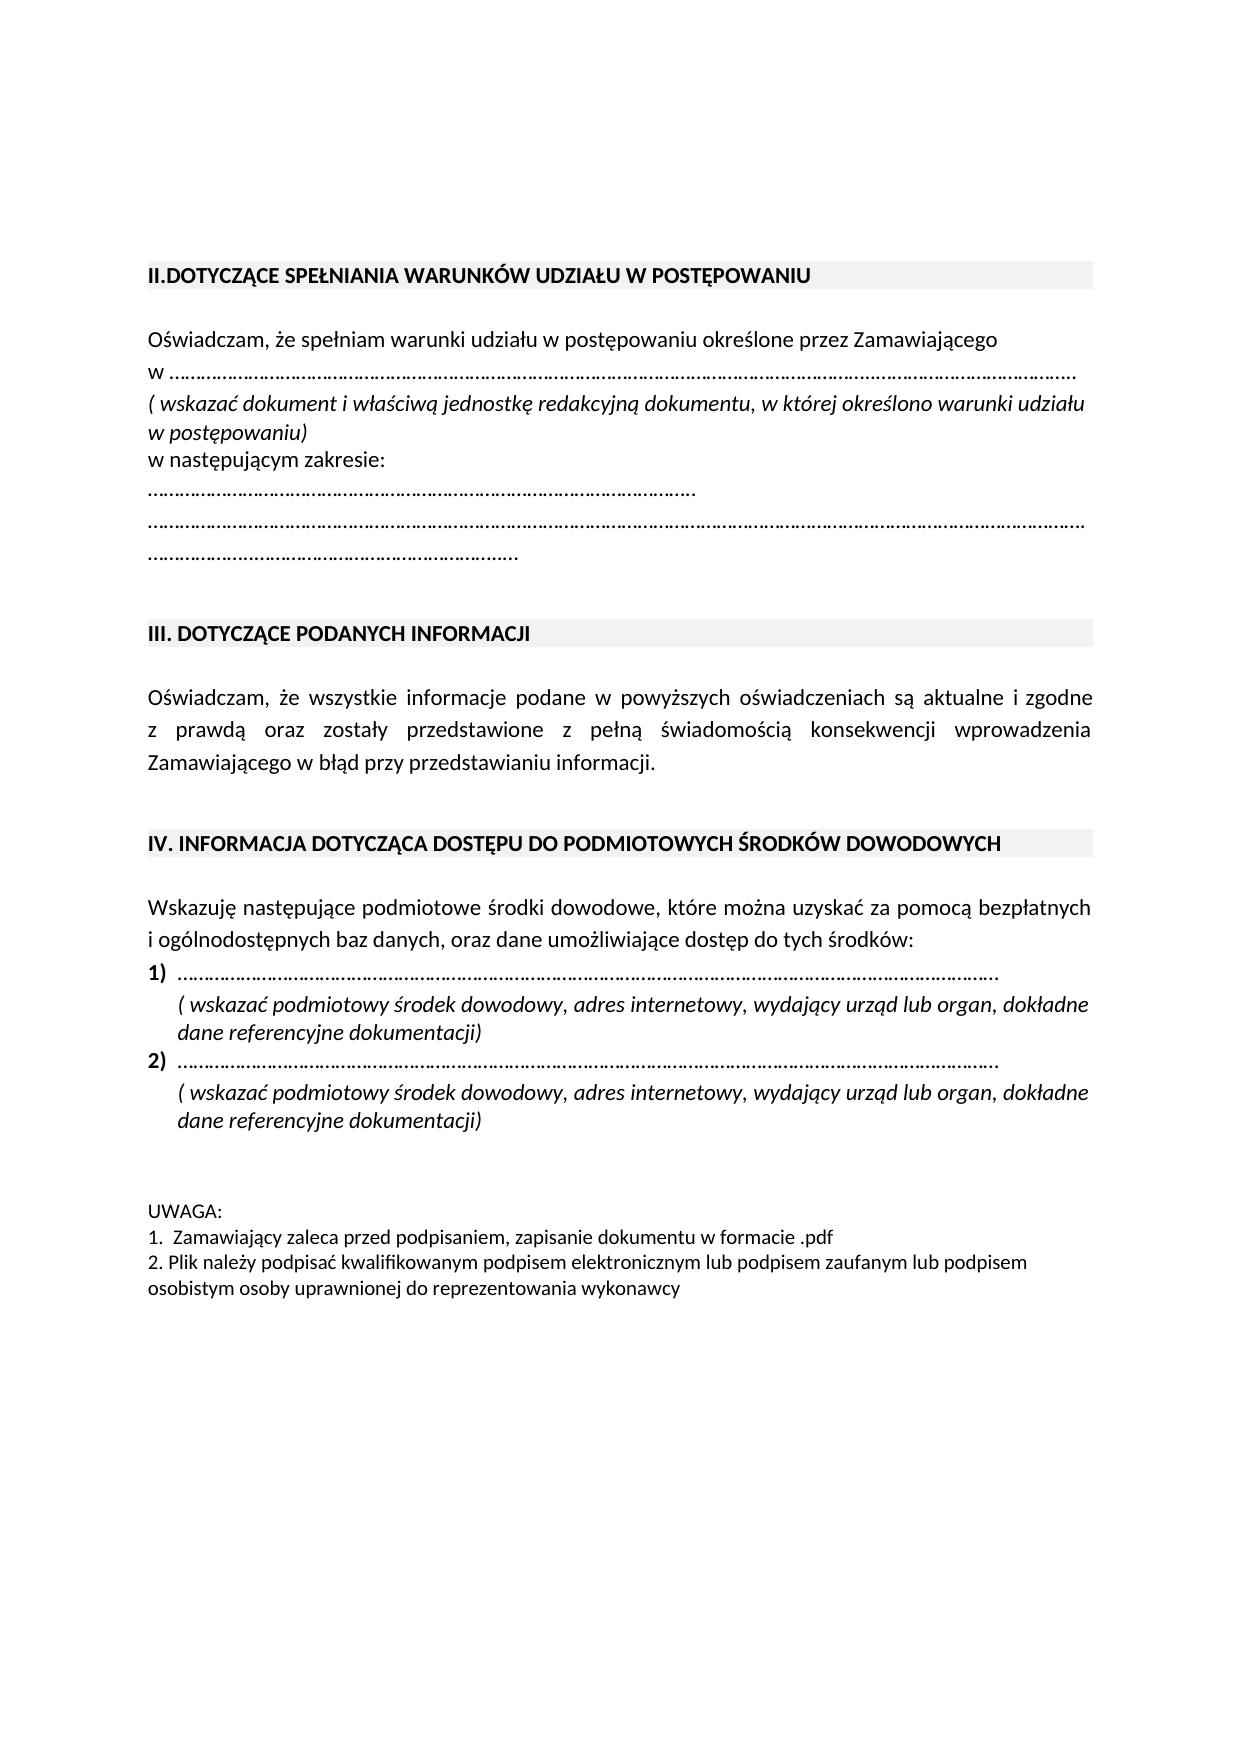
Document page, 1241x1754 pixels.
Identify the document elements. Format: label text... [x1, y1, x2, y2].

list ………………………………………………………………………………………………………………………………………… [148, 958, 1093, 986]
text w ……………………………………………………………………………………………………………………..……………………………….. [148, 357, 1093, 385]
list ( wskazać podmiotowy środek dowodowy, adres internetowy, wydający urząd lub organ, dokładne dane referencyjne dokumentacji) [177, 1078, 1093, 1134]
text Wskazuję następujące podmiotowe środki dowodowe, które można uzyskać za pomocą bezpłatnych i ogólnodostępnych baz danych, oraz dane umożliwiające dostęp do tych środków: [148, 893, 1093, 953]
text II.DOTYCZĄCE SPEŁNIANIA WARUNKÓW UDZIAŁU W POSTĘPOWANIU [148, 261, 1093, 289]
text 1. Zamawiający zaleca przed podpisaniem, zapisanie dokumentu w formacie .pdf [148, 1224, 1093, 1249]
text UWAGA: [148, 1198, 1093, 1224]
list ………………………………………………………………………………………………………………………………………… [148, 1046, 1093, 1074]
text 2. Plik należy podpisać kwalifikowanym podpisem elektronicznym lub podpisem zaufanym lub podpisem osobistym osoby uprawnionej do reprezentowania wykonawcy [148, 1249, 1093, 1300]
list ( wskazać podmiotowy środek dowodowy, adres internetowy, wydający urząd lub organ, dokładne dane referencyjne dokumentacji) [177, 990, 1093, 1046]
text ( wskazać dokument i właściwą jednostkę redakcyjną dokumentu, w której określono warunki udziału w postępowaniu) w następującym zakresie: [148, 389, 1093, 474]
text III. DOTYCZĄCE PODANYCH INFORMACJI [148, 619, 1093, 647]
text Oświadczam, że wszystkie informacje podane w powyższych oświadczeniach są aktualne i zgodne z prawdą oraz zostały przedstawione z pełną świadomością konsekwencji wprowadzenia Zamawiającego w błąd przy przedstawianiu informacji. [148, 683, 1093, 776]
text Oświadczam, że spełniam warunki udziału w postępowaniu określone przez Zamawiającego [148, 325, 1093, 353]
text …………………………………………………………………………………………..…………………………………………………………………………………………………………………………………………………………….………………..………………………………………..… [148, 474, 1093, 566]
text IV. INFORMACJA DOTYCZĄCA DOSTĘPU DO PODMIOTOWYCH ŚRODKÓW DOWODOWYCH [148, 829, 1093, 857]
